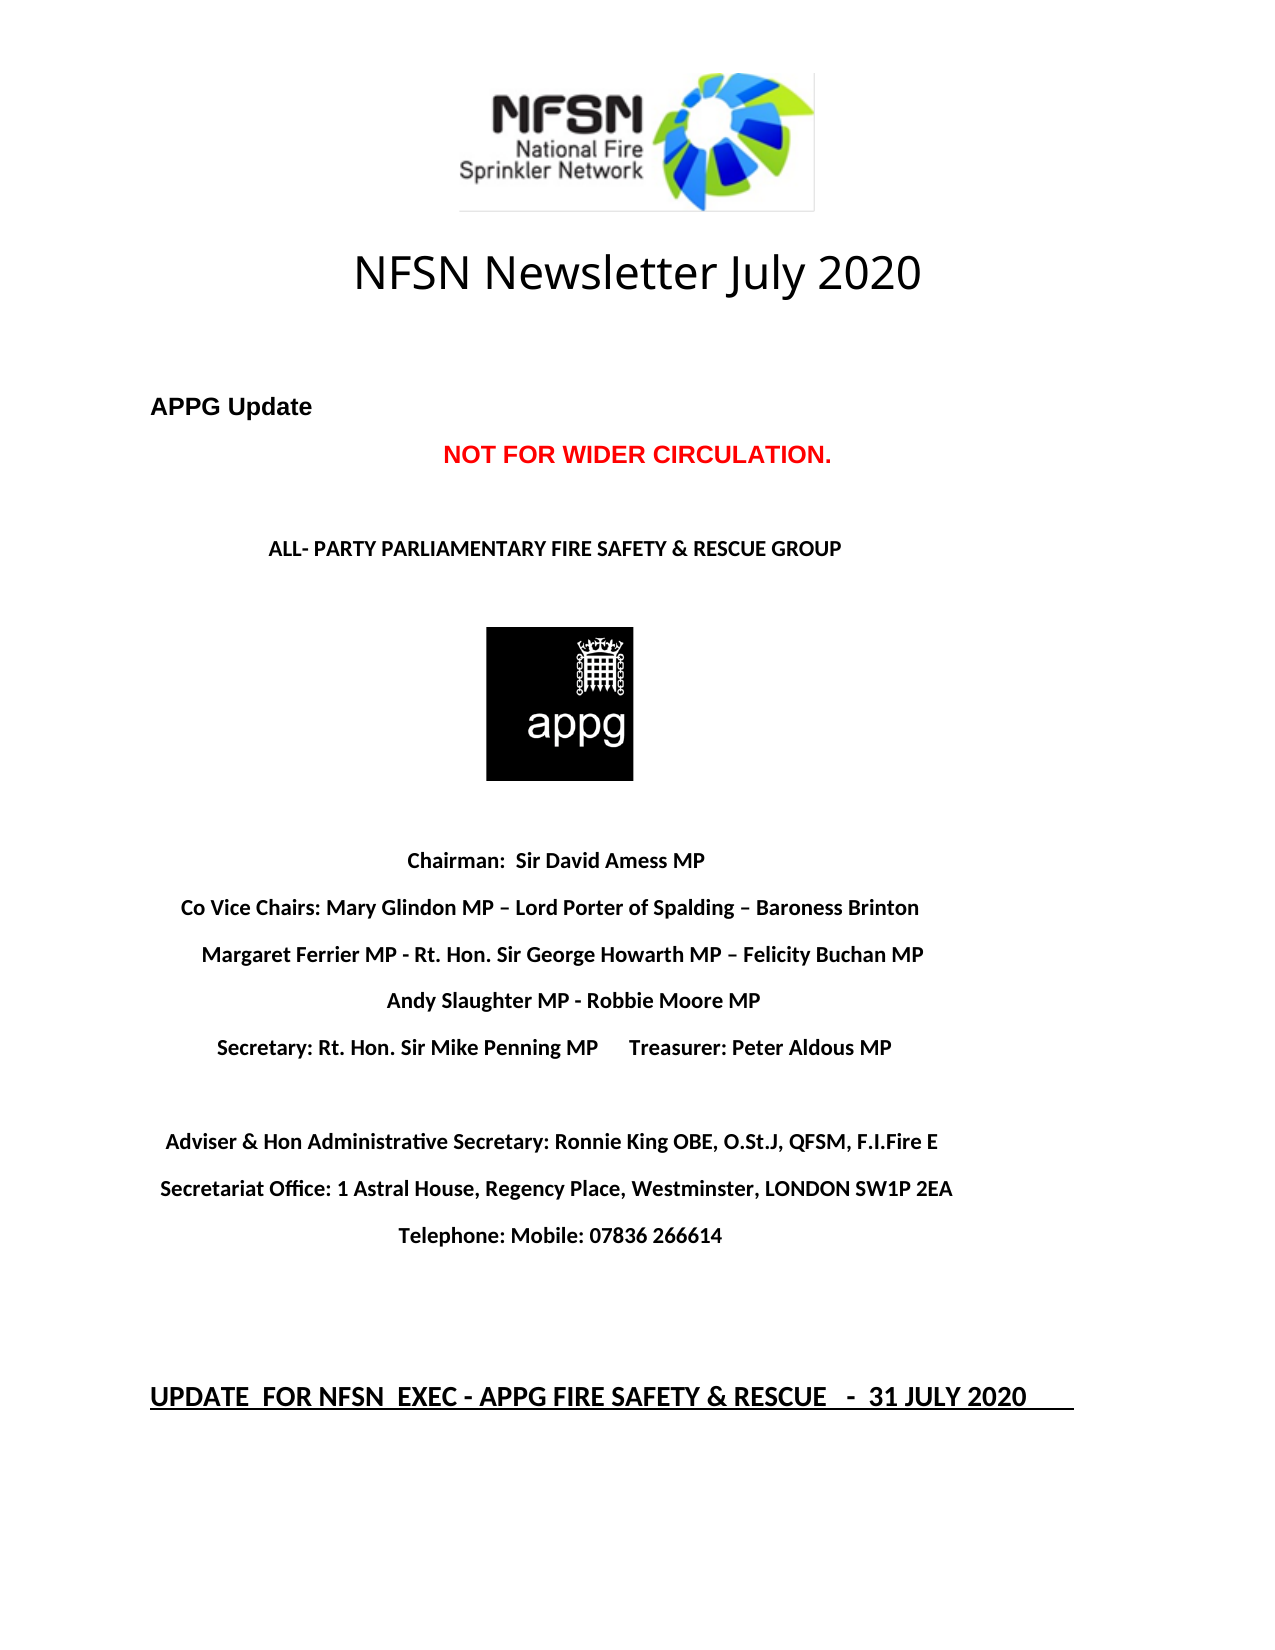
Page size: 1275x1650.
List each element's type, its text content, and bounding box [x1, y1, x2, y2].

text Margaret Ferrier MP - Rt. Hon. Sir George Howarth MP – Felicity Buchan MP [150, 940, 1125, 968]
text APPG Update [150, 392, 1125, 421]
text Chairman: Sir David Amess MP [150, 846, 1125, 874]
text Co Vice Chairs: Mary Glindon MP – Lord Porter of Spalding – Baroness Brinton [150, 893, 1125, 921]
text Secretariat Office: 1 Astral House, Regency Place, Westminster, LONDON SW1P 2EA [150, 1174, 1125, 1202]
text ALL- PARTY PARLIAMENTARY FIRE SAFETY & RESCUE GROUP [150, 534, 1125, 562]
picture [486, 627, 634, 781]
picture [459, 73, 816, 213]
text Secretary: Rt. Hon. Sir Mike Penning MP Treasurer: Peter Aldous MP [150, 1033, 1125, 1062]
text Adviser & Hon Administrative Secretary: Ronnie King OBE, O.St.J, QFSM, F.I.Fire E [150, 1127, 1125, 1155]
text Andy Slaughter MP - Robbie Moore MP [150, 987, 1125, 1015]
text UPDATE FOR NFSN EXEC - APPG FIRE SAFETY & RESCUE - 31 JULY 2020 [150, 1378, 1125, 1414]
text NOT FOR WIDER CIRCULATION. [150, 439, 1125, 468]
text Telephone: Mobile: 07836 266614 [150, 1221, 1125, 1249]
